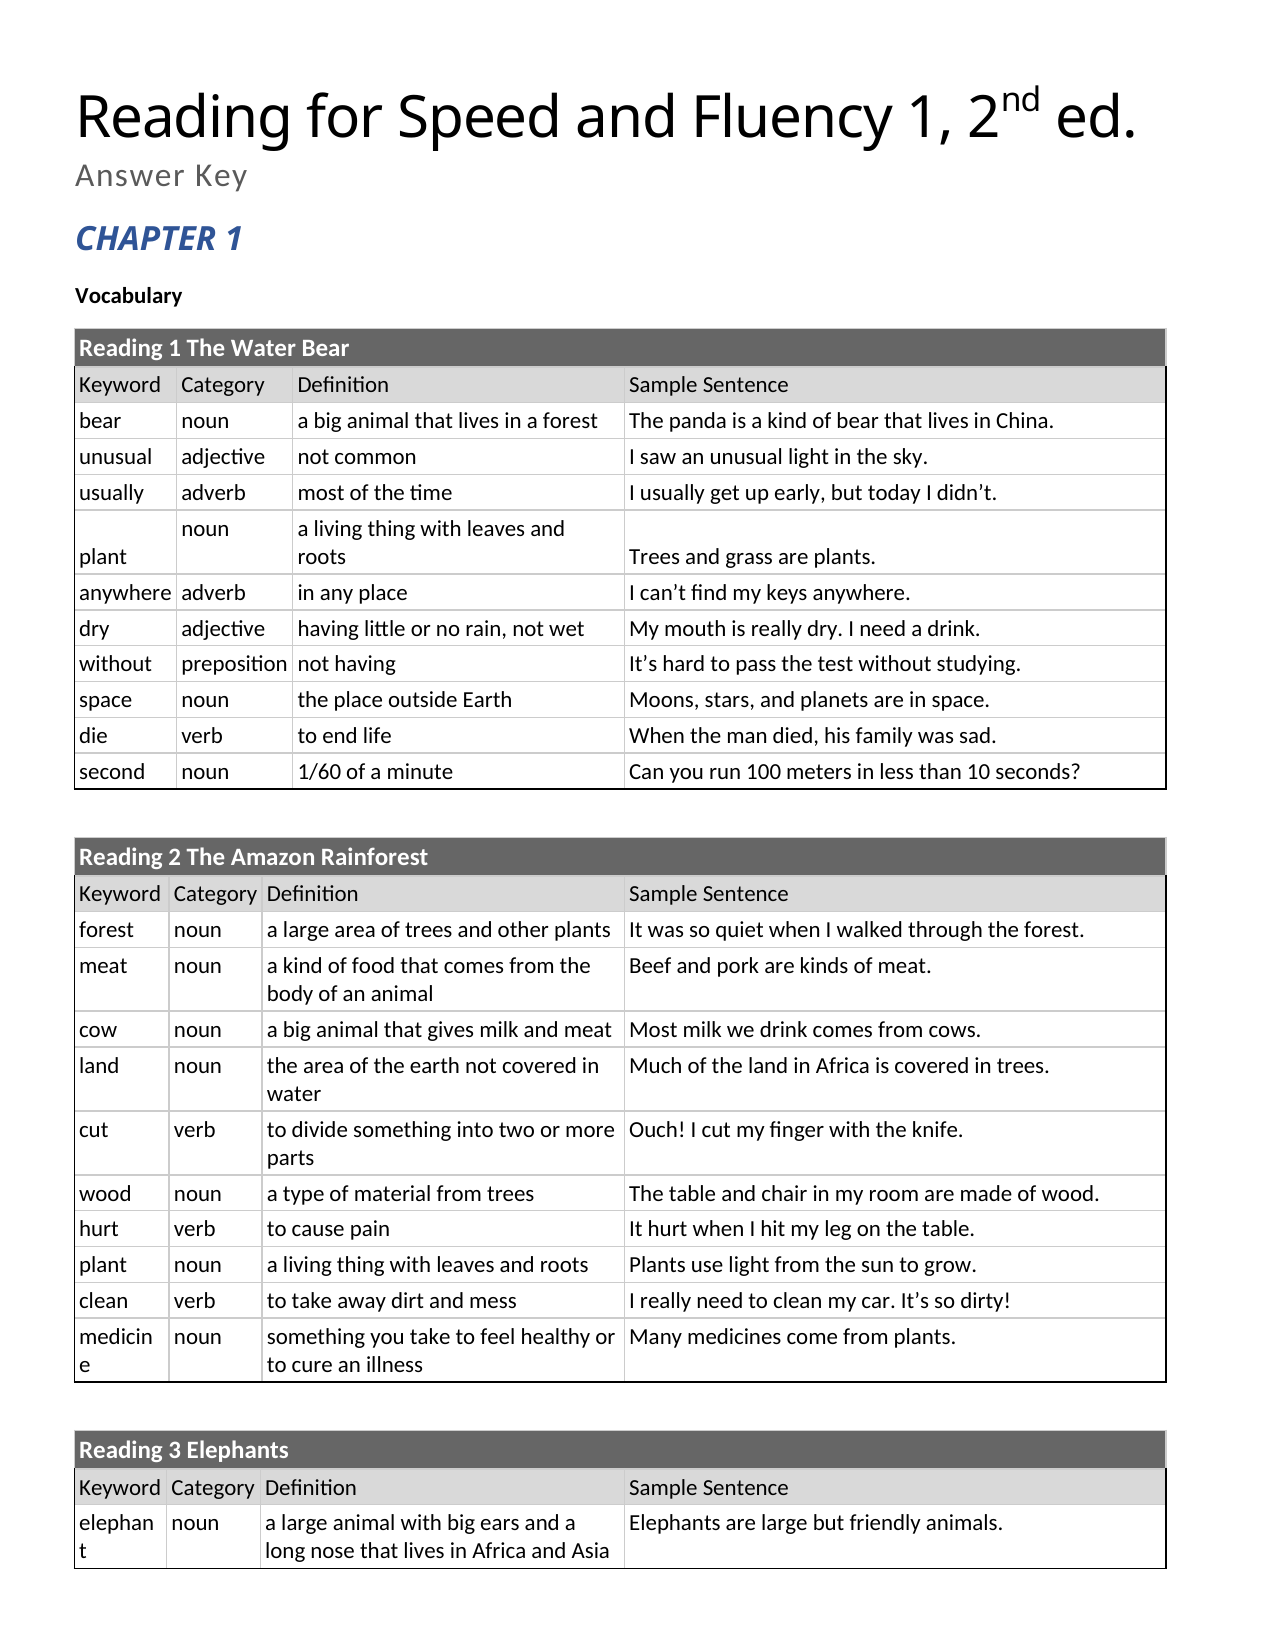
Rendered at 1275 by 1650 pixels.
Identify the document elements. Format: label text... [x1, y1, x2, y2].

table_cell Can you run 100 meters in less than 10 seconds? [625, 754, 1165, 788]
table_cell wood [75, 1176, 168, 1210]
table_cell forest [75, 912, 168, 947]
table_cell noun [170, 1319, 261, 1381]
table_cell dry [75, 611, 176, 645]
table_cell It hurt when I hit my leg on the table. [625, 1211, 1165, 1246]
table_cell I saw an unusual light in the sky. [625, 439, 1165, 473]
table_cell not common [293, 439, 624, 473]
table_cell adjective [177, 611, 292, 645]
table_cell plant [75, 511, 176, 573]
table_cell land [75, 1048, 168, 1110]
table_cell Sample Sentence [625, 877, 1165, 911]
table_cell My mouth is really dry. I need a drink. [625, 611, 1165, 645]
table_cell Keyword [75, 1470, 166, 1504]
table_cell space [75, 682, 176, 716]
table_cell adjective [177, 439, 292, 473]
title Reading for Speed and Fluency 1, 2nd ed. [75, 75, 1200, 154]
table_cell having little or no rain, not wet [293, 611, 624, 645]
table_cell verb [177, 718, 292, 752]
table_cell elephant [75, 1505, 166, 1568]
table_cell verb [170, 1211, 261, 1246]
table_cell anywhere [75, 575, 176, 609]
table_cell bear [75, 403, 176, 438]
table_cell Elephants are large but friendly animals. [625, 1505, 1165, 1568]
text CHAPTER 1 [75, 215, 1200, 261]
table_header Reading 1 The Water Bear [75, 329, 1165, 366]
table_cell Most milk we drink comes from cows. [625, 1012, 1165, 1046]
table_header Reading 2 The Amazon Rainforest [75, 838, 1165, 875]
table_cell unusual [75, 439, 176, 473]
table_cell Definition [293, 368, 624, 402]
table_header Reading 3 Elephants [75, 1431, 1165, 1468]
table_cell the place outside Earth [293, 682, 624, 716]
table_cell a big animal that gives milk and meat [263, 1012, 624, 1046]
table_cell die [75, 718, 176, 752]
table_cell Category [167, 1470, 260, 1504]
table_cell Sample Sentence [625, 368, 1165, 402]
table_cell a living thing with leaves and roots [293, 511, 624, 573]
table_cell Keyword [75, 877, 168, 911]
table_cell usually [75, 475, 176, 509]
table_cell a living thing with leaves and roots [263, 1247, 624, 1281]
table_cell clean [75, 1283, 168, 1317]
table_cell Much of the land in Africa is covered in trees. [625, 1048, 1165, 1110]
table_cell to end life [293, 718, 624, 752]
table_cell a kind of food that comes from the body of an animal [263, 948, 624, 1010]
table_cell I really need to clean my car. It’s so dirty! [625, 1283, 1165, 1317]
table_cell Trees and grass are plants. [625, 511, 1165, 573]
table_cell cow [75, 1012, 168, 1046]
table_cell Keyword [75, 368, 176, 402]
table_cell Definition [261, 1470, 624, 1504]
table_cell The panda is a kind of bear that lives in China. [625, 403, 1165, 438]
table_cell a type of material from trees [263, 1176, 624, 1210]
table_cell Moons, stars, and planets are in space. [625, 682, 1165, 716]
table_cell The table and chair in my room are made of wood. [625, 1176, 1165, 1210]
table_cell a big animal that lives in a forest [293, 403, 624, 438]
table_cell I can’t find my keys anywhere. [625, 575, 1165, 609]
table_cell verb [170, 1112, 261, 1174]
table_cell adverb [177, 575, 292, 609]
table_cell noun [177, 754, 292, 788]
table_cell It’s hard to pass the test without studying. [625, 646, 1165, 681]
table_cell Category [170, 877, 261, 911]
table_cell noun [170, 1012, 261, 1046]
table_cell noun [177, 511, 292, 573]
table_cell plant [75, 1247, 168, 1281]
table_cell noun [170, 1176, 261, 1210]
table_cell 1/60 of a minute [293, 754, 624, 788]
table_cell Definition [263, 877, 624, 911]
table_cell second [75, 754, 176, 788]
table_cell not having [293, 646, 624, 681]
table_cell most of the time [293, 475, 624, 509]
table_cell to divide something into two or more parts [263, 1112, 624, 1174]
table_cell When the man died, his family was sad. [625, 718, 1165, 752]
table_cell Beef and pork are kinds of meat. [625, 948, 1165, 1010]
table_cell noun [170, 1247, 261, 1281]
table_cell meat [75, 948, 168, 1010]
table_cell noun [170, 948, 261, 1010]
table_cell a large area of trees and other plants [263, 912, 624, 947]
table_cell noun [170, 912, 261, 947]
table_cell a large animal with big ears and a long nose that lives in Africa and Asia [261, 1505, 624, 1568]
table_cell cut [75, 1112, 168, 1174]
table_cell preposition [177, 646, 292, 681]
table_cell in any place [293, 575, 624, 609]
table_cell medicine [75, 1319, 168, 1381]
table_cell to take away dirt and mess [263, 1283, 624, 1317]
table_cell Ouch! I cut my finger with the knife. [625, 1112, 1165, 1174]
table_cell to cause pain [263, 1211, 624, 1246]
table_cell hurt [75, 1211, 168, 1246]
table_cell Plants use light from the sun to grow. [625, 1247, 1165, 1281]
table_cell Category [177, 368, 292, 402]
table_cell noun [177, 682, 292, 716]
table_cell I usually get up early, but today I didn’t. [625, 475, 1165, 509]
table_cell Many medicines come from plants. [625, 1319, 1165, 1381]
subtitle Answer Key [75, 154, 1200, 195]
table_cell Sample Sentence [625, 1470, 1165, 1504]
table_cell adverb [177, 475, 292, 509]
table_cell something you take to feel healthy or to cure an illness [263, 1319, 624, 1381]
table_cell without [75, 646, 176, 681]
table_cell noun [170, 1048, 261, 1110]
table_cell It was so quiet when I walked through the forest. [625, 912, 1165, 947]
table_cell noun [177, 403, 292, 438]
table_cell verb [170, 1283, 261, 1317]
text Vocabulary [75, 281, 1200, 309]
table_cell noun [167, 1505, 260, 1568]
table_cell the area of the earth not covered in water [263, 1048, 624, 1110]
